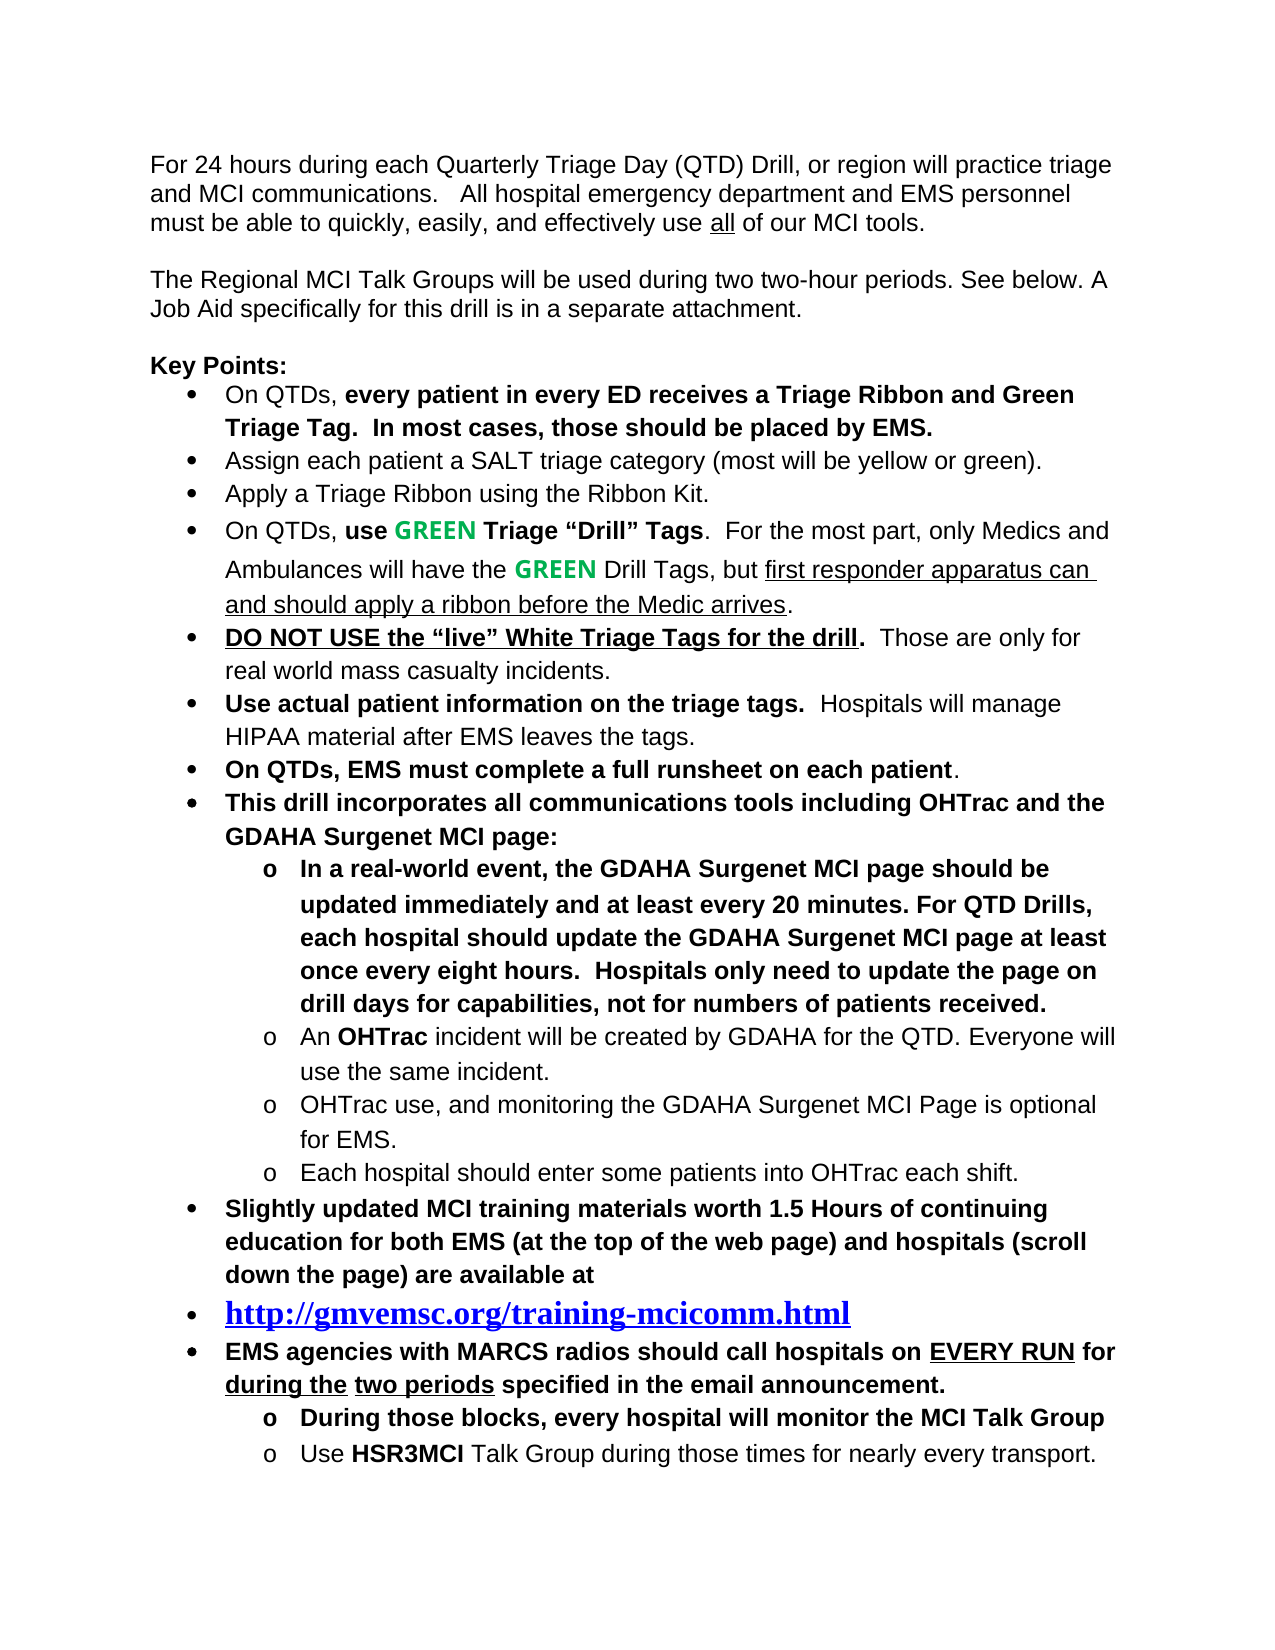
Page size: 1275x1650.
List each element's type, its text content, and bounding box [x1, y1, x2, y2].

text Key Points: [150, 351, 1125, 380]
list DO NOT USE the “live” White Triage Tags for the drill. Those are only for real world mass casualty incidents. [187, 623, 1125, 685]
list This drill incorporates all communications tools including OHTrac and the GDAHA Surgenet MCI page: [187, 788, 1125, 850]
list http://gmvemsc.org/training-mcicomm.html [187, 1293, 1125, 1331]
list Each hospital should enter some patients into OHTrac each shift. [262, 1158, 1125, 1189]
list Slightly updated MCI training materials worth 1.5 Hours of continuing education for both EMS (at the top of the web page) and hospitals (scroll down the page) are available at [187, 1194, 1125, 1289]
list On QTDs, use GREEN Triage “Drill” Tags. For the most part, only Medics and Ambulances will have the GREEN Drill Tags, but first responder apparatus can and should apply a ribbon before the Medic arrives. [187, 512, 1125, 619]
text For 24 hours during each Quarterly Triage Day (QTD) Drill, or region will practice triage and MCI communications. All hospital emergency department and EMS personnel must be able to quickly, easily, and effectively use all of our MCI tools. [150, 150, 1125, 236]
list OHTrac use, and monitoring the GDAHA Surgenet MCI Page is optional for EMS. [262, 1090, 1125, 1154]
list On QTDs, EMS must complete a full runsheet on each patient. [187, 755, 1125, 784]
list During those blocks, every hospital will monitor the MCI Talk Group [262, 1403, 1125, 1434]
list Apply a Triage Ribbon using the Ribbon Kit. [187, 479, 1125, 508]
list An OHTrac incident will be created by GDAHA for the QTD. Everyone will use the same incident. [262, 1022, 1125, 1086]
list Use HSR3MCI Talk Group during those times for nearly every transport. [262, 1439, 1125, 1470]
list EMS agencies with MARCS radios should call hospitals on EVERY RUN for during the two periods specified in the email announcement. [187, 1337, 1125, 1399]
list On QTDs, every patient in every ED receives a Triage Ribbon and Green Triage Tag. In most cases, those should be placed by EMS. [187, 380, 1125, 442]
list Assign each patient a SALT triage category (most will be yellow or green). [187, 446, 1125, 475]
list In a real-world event, the GDAHA Surgenet MCI page should be updated immediately and at least every 20 minutes. For QTD Drills, each hospital should update the GDAHA Surgenet MCI page at least once every eight hours. Hospitals only need to update the page on drill days for capabilities, not for numbers of patients received. [262, 854, 1125, 1017]
list Use actual patient information on the triage tags. Hospitals will manage HIPAA material after EMS leaves the tags. [187, 689, 1125, 751]
text The Regional MCI Talk Groups will be used during two two-hour periods. See below. A Job Aid specifically for this drill is in a separate attachment. [150, 265, 1125, 322]
